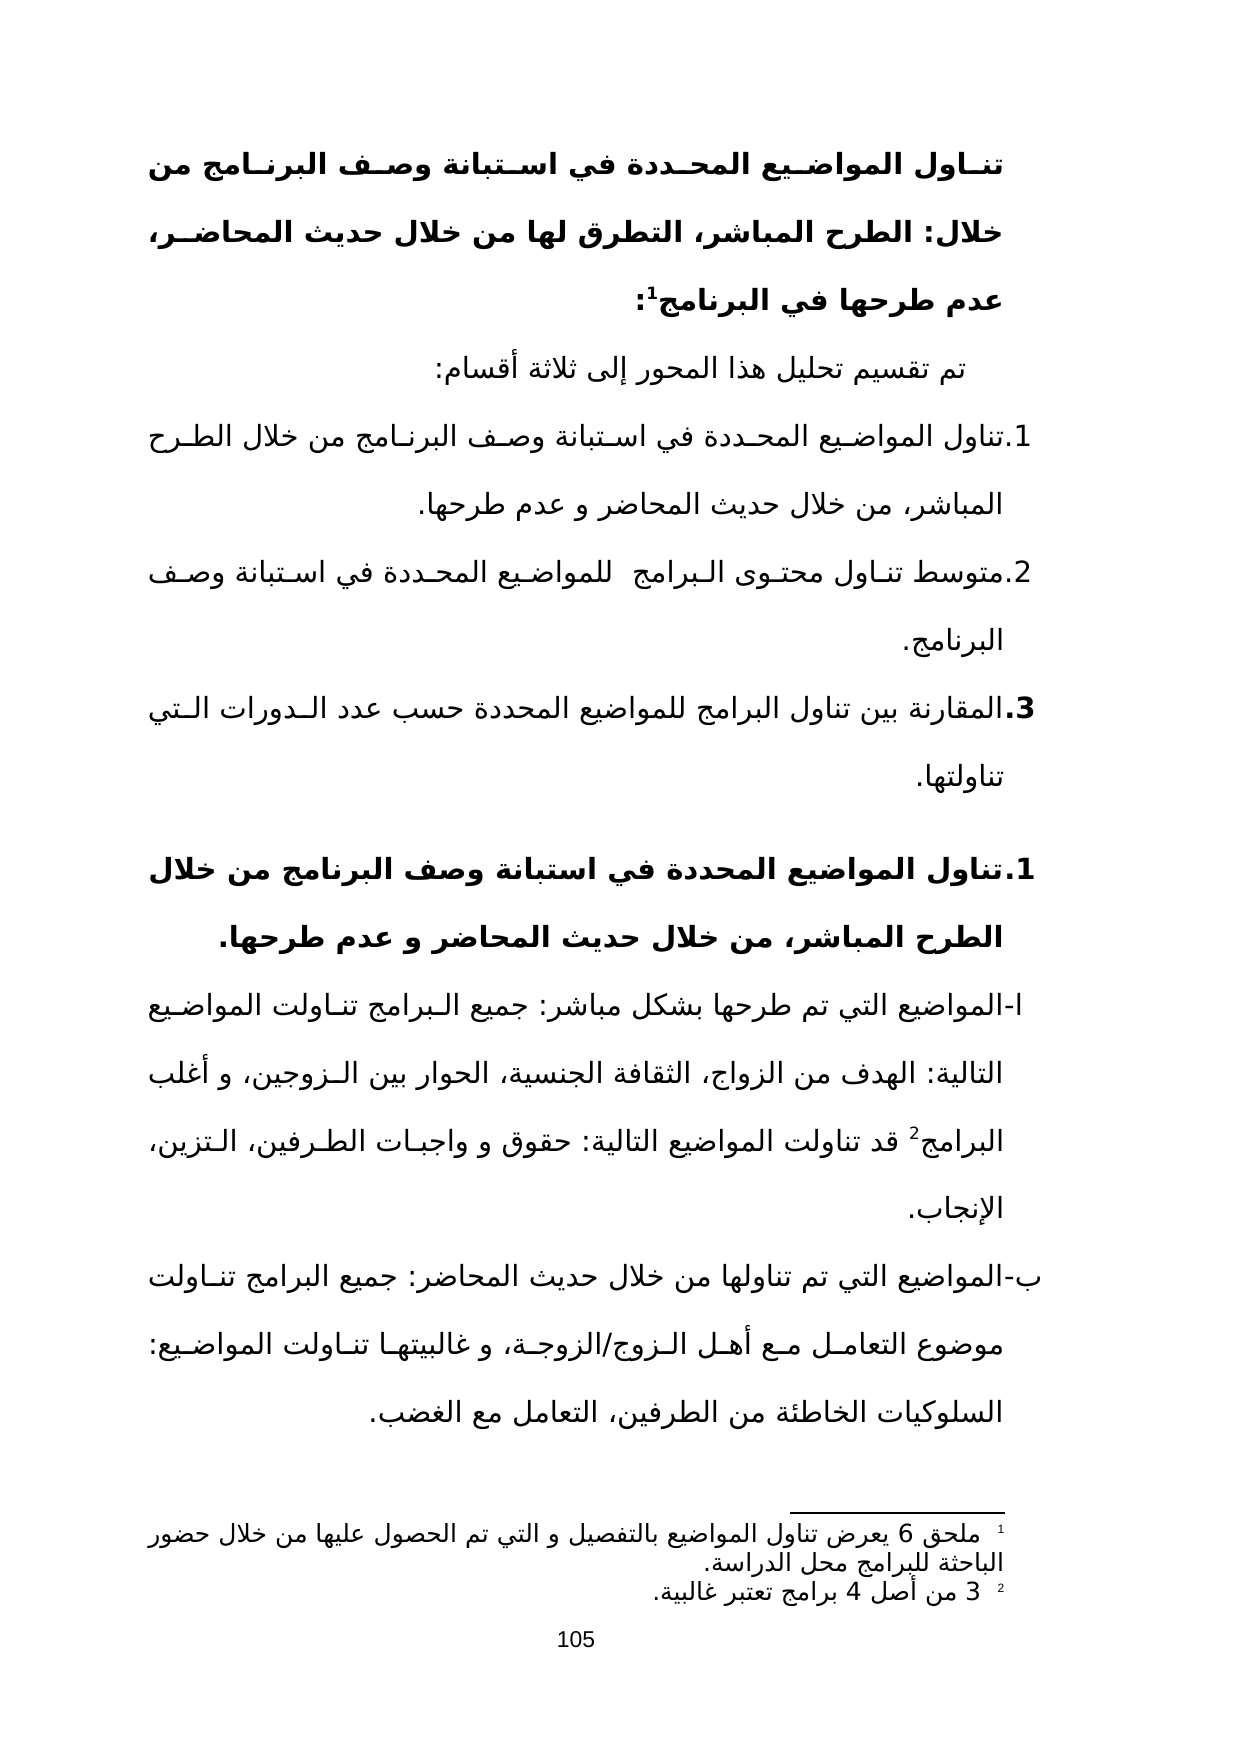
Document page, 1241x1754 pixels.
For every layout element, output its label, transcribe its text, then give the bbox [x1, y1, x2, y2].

text تم تقسيم تحليل هذا المحور إلى ثلاثة أقسام: [148, 351, 1004, 385]
list متوسط تناول محتوى البرامج للمواضيع المحددة في استبانة وصف البرنامج. [148, 555, 1004, 657]
list تناول المواضيع المحددة في استبانة وصف البرنامج من خلال الطرح المباشر، من خلال حديث المحاضر و عدم طرحها. [148, 852, 1004, 954]
list المقارنة بين تناول البرامج للمواضيع المحددة حسب عدد الدورات التي تناولتها. [148, 691, 1004, 793]
text تناول المواضيع المحددة في استبانة وصف البرنامج من خلال: الطرح المباشر، التطرق لها من خلال حديث المحاضر، عدم طرحها في البرنامج: [148, 148, 1004, 317]
list المواضيع التي تم طرحها بشكل مباشر: جميع البرامج تناولت المواضيع التالية: الهدف من الزواج، الثقافة الجنسية، الحوار بين الزوجين، و أغلب البرامج قد تناولت المواضيع التالية: حقوق و واجبات الطرفين، التزين، الإنجاب. [148, 988, 1004, 1226]
list تناول المواضيع المحددة في استبانة وصف البرنامج من خلال الطرح المباشر، من خلال حديث المحاضر و عدم طرحها. [148, 419, 1004, 521]
list المواضيع التي تم تناولها من خلال حديث المحاضر: جميع البرامج تناولت موضوع التعامل مع أهل الزوج/الزوجة، و غالبيتها تناولت المواضيع: السلوكيات الخاطئة من الطرفين، التعامل مع الغضب. [148, 1260, 1004, 1429]
